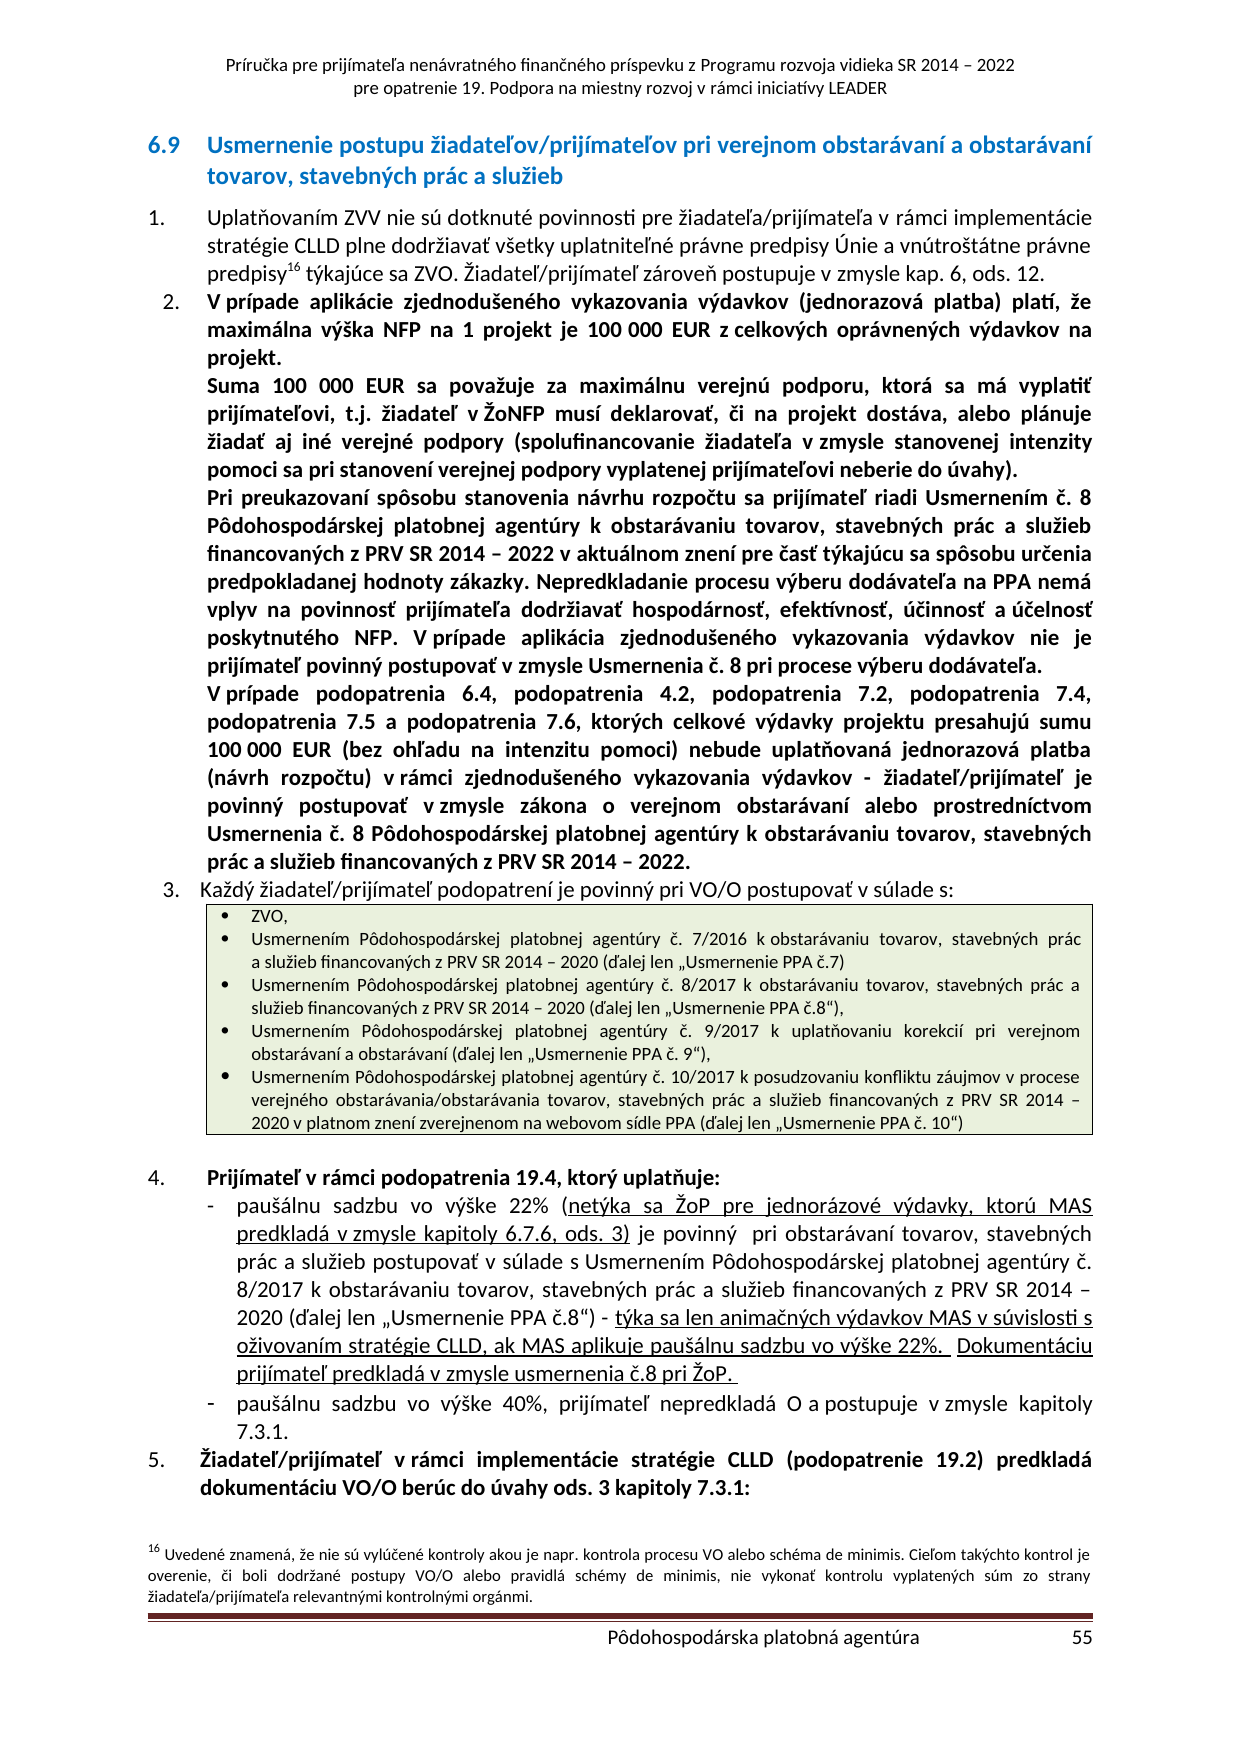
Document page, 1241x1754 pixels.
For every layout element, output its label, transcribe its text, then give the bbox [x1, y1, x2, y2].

list V prípade aplikácie zjednodušeného vykazovania výdavkov (jednorazová platba) platí, že maximálna výška NFP na 1 projekt je 100 000 EUR z celkových oprávnených výdavkov na projekt. [162, 287, 1093, 371]
list Žiadateľ/prijímateľ v rámci implementácie stratégie CLLD (podopatrenie 19.2) predkladá dokumentáciu VO/O berúc do úvahy ods. 3 kapitoly 7.3.1: [148, 1446, 1093, 1502]
list Každý žiadateľ/prijímateľ podopatrení je povinný pri VO/O postupovať v súlade s: [162, 876, 1093, 903]
subtitle Usmernenie postupu žiadateľov/prijímateľov pri verejnom obstarávaní a obstarávaní tovarov, stavebných prác a služieb [148, 129, 1093, 191]
list Pri preukazovaní spôsobu stanovenia návrhu rozpočtu sa prijímateľ riadi Usmernením č. 8 Pôdohospodárskej platobnej agentúry k obstarávaniu tovarov, stavebných prác a služieb financovaných z PRV SR 2014 – 2022 v aktuálnom znení pre časť týkajúcu sa spôsobu určenia predpokladanej hodnoty zákazky. Nepredkladanie procesu výberu dodávateľa na PPA nemá vplyv na povinnosť prijímateľa dodržiavať hospodárnosť, efektívnosť, účinnosť a účelnosť poskytnutého NFP. V prípade aplikácia zjednodušeného vykazovania výdavkov nie je prijímateľ povinný postupovať v zmysle Usmernenia č. 8 pri procese výberu dodávateľa. [207, 483, 1093, 679]
list Suma 100 000 EUR sa považuje za maximálnu verejnú podporu, ktorá sa má vyplatiť prijímateľovi, t.j. žiadateľ v ŽoNFP musí deklarovať, či na projekt dostáva, alebo plánuje žiadať aj iné verejné podpory (spolufinancovanie žiadateľa v zmysle stanovenej intenzity pomoci sa pri stanovení verejnej podpory vyplatenej prijímateľovi neberie do úvahy). [207, 371, 1093, 483]
list paušálnu sadzbu vo výške 40%, prijímateľ nepredkladá O a postupuje v zmysle kapitoly 7.3.1. [207, 1387, 1093, 1446]
table_header ZVO, Usmernením Pôdohospodárskej platobnej agentúry č. 7/2016 k obstarávaniu tovarov, stavebných prác a služieb financovaných z PRV SR 2014 – 2020 (ďalej len „Usmernenie PPA č.7) Usmernením Pôdohospodárskej platobnej agentúry č. 8/2017 k obstarávaniu tovarov, stavebných prác a služieb financovaných z PRV SR 2014 – 2020 (ďalej len „Usmernenie PPA č.8“), Usmernením Pôdohospodárskej platobnej agentúry č. 9/2017 k uplatňovaniu korekcií pri verejnom obstarávaní a obstarávaní (ďalej len „Usmernenie PPA č. 9“), Usmernením Pôdohospodárskej platobnej agentúry č. 10/2017 k posudzovaniu konfliktu záujmov v procese verejného obstarávania/obstarávania tovarov, stavebných prác a služieb financovaných z PRV SR 2014 – 2020 v platnom znení zverejnenom na webovom sídle PPA (ďalej len „Usmernenie PPA č. 10“) [207, 905, 1092, 1134]
list Uplatňovaním ZVV nie sú dotknuté povinnosti pre žiadateľa/prijímateľa v rámci implementácie stratégie CLLD plne dodržiavať všetky uplatniteľné právne predpisy Únie a vnútroštátne právne predpisy týkajúce sa ZVO. Žiadateľ/prijímateľ zároveň postupuje v zmysle kap. 6, ods. 12. [148, 203, 1093, 287]
list paušálnu sadzbu vo výške 22% (netýka sa ŽoP pre jednorázové výdavky, ktorú MAS predkladá v zmysle kapitoly 6.7.6, ods. 3) je povinný pri obstarávaní tovarov, stavebných prác a služieb postupovať v súlade s Usmernením Pôdohospodárskej platobnej agentúry č. 8/2017 k obstarávaniu tovarov, stavebných prác a služieb financovaných z PRV SR 2014 – 2020 (ďalej len „Usmernenie PPA č.8“) - týka sa len animačných výdavkov MAS v súvislosti s oživovaním stratégie CLLD, ak MAS aplikuje paušálnu sadzbu vo výške 22%. Dokumentáciu prijímateľ predkladá v zmysle usmernenia č.8 pri ŽoP. [207, 1191, 1093, 1387]
list Prijímateľ v rámci podopatrenia 19.4, ktorý uplatňuje: [148, 1163, 1093, 1191]
list V prípade podopatrenia 6.4, podopatrenia 4.2, podopatrenia 7.2, podopatrenia 7.4, podopatrenia 7.5 a podopatrenia 7.6, ktorých celkové výdavky projektu presahujú sumu 100 000 EUR (bez ohľadu na intenzitu pomoci) nebude uplatňovaná jednorazová platba (návrh rozpočtu) v rámci zjednodušeného vykazovania výdavkov - žiadateľ/prijímateľ je povinný postupovať v zmysle zákona o verejnom obstarávaní alebo prostredníctvom Usmernenia č. 8 Pôdohospodárskej platobnej agentúry k obstarávaniu tovarov, stavebných prác a služieb financovaných z PRV SR 2014 – 2022. [207, 679, 1093, 876]
